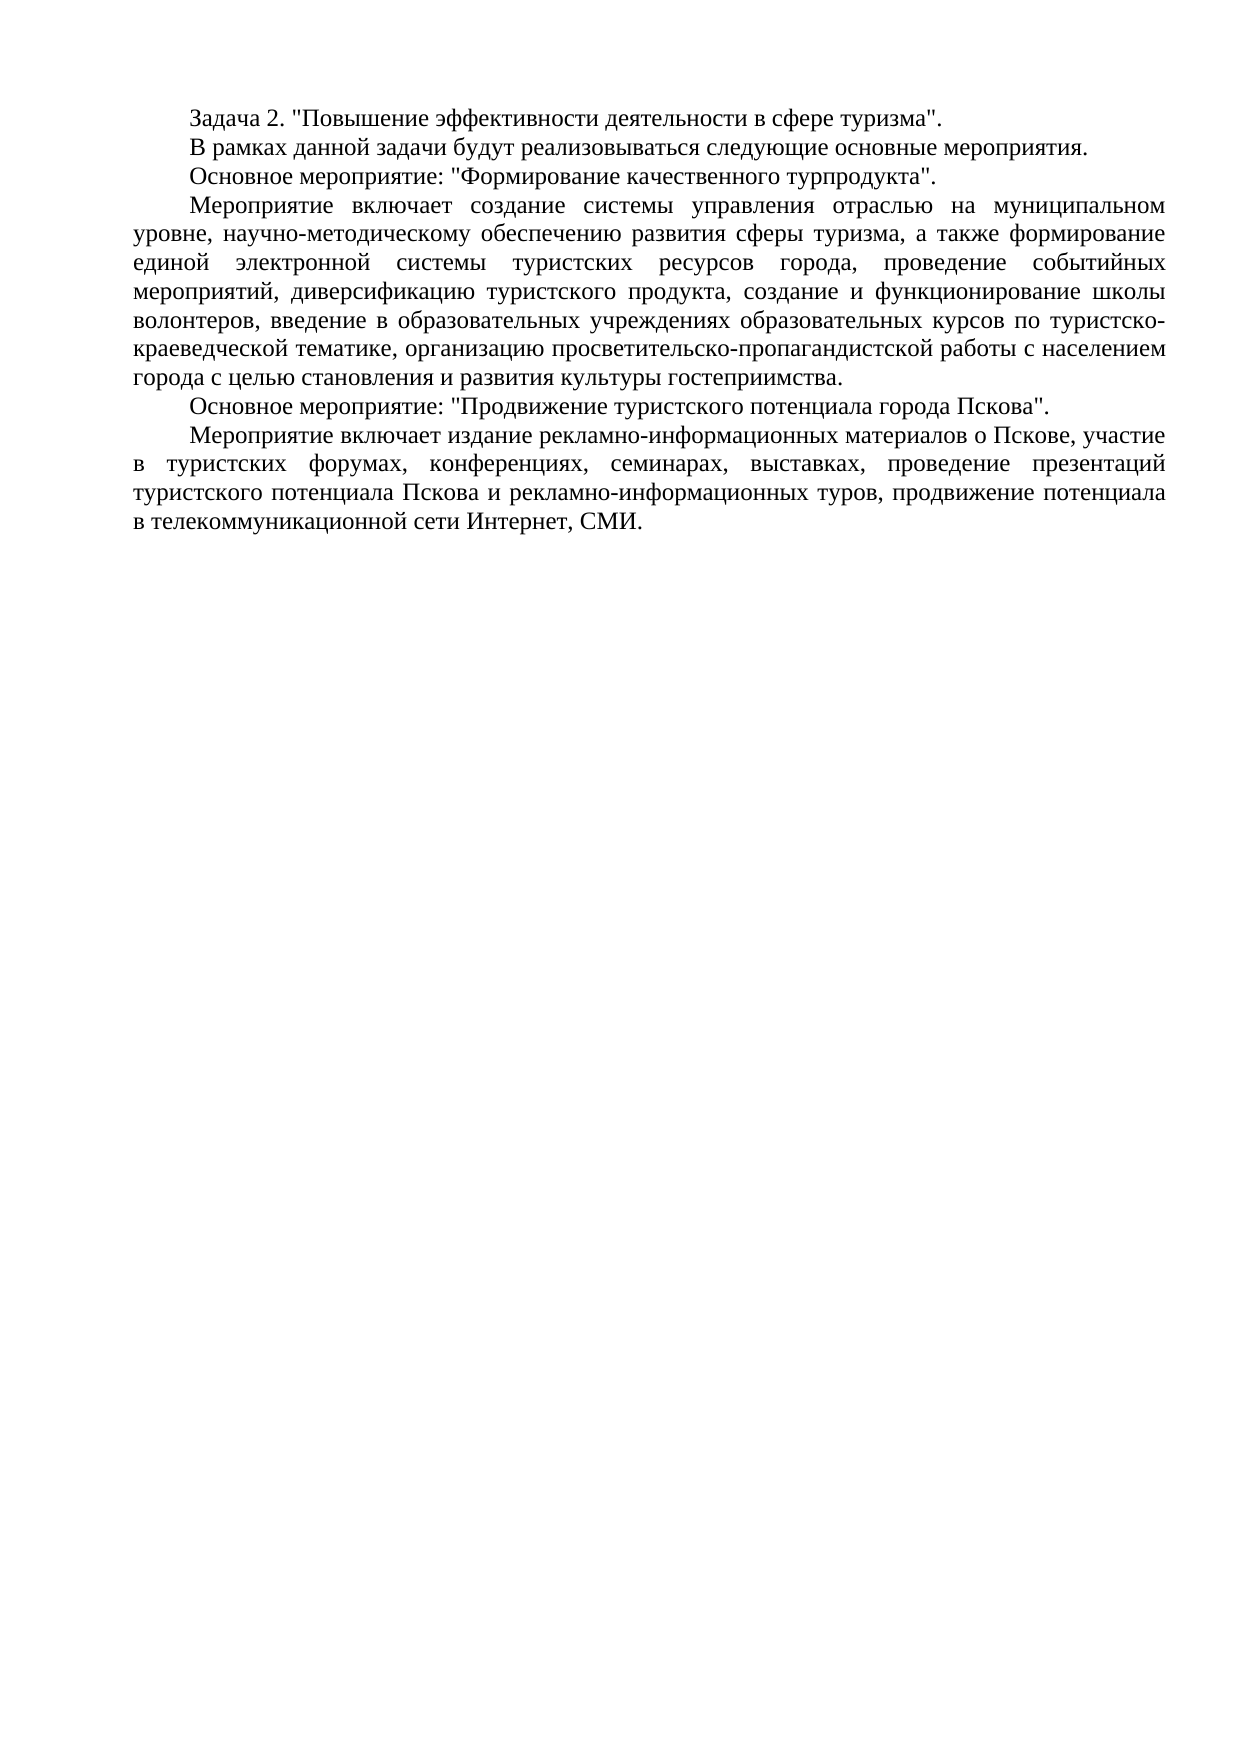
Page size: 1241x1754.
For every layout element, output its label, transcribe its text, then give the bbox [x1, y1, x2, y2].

text Мероприятие включает издание рекламно-информационных материалов о Пскове, участие в туристских форумах, конференциях, семинарах, выставках, проведение презентаций туристского потенциала Пскова и рекламно-информационных туров, продвижение потенциала в телекоммуникационной сети Интернет, СМИ. [133, 420, 1167, 535]
text Мероприятие включает создание системы управления отраслью на муниципальном уровне, научно-методическому обеспечению развития сферы туризма, а также формирование единой электронной системы туристских ресурсов города, проведение событийных мероприятий, диверсификацию туристского продукта, создание и функционирование школы волонтеров, введение в образовательных учреждениях образовательных курсов по туристско-краеведческой тематике, организацию просветительско-пропагандистской работы с населением города с целью становления и развития культуры гостеприимства. [133, 190, 1167, 391]
text В рамках данной задачи будут реализовываться следующие основные мероприятия. [133, 132, 1167, 161]
text Задача 2. "Повышение эффективности деятельности в сфере туризма". [133, 103, 1167, 132]
text Основное мероприятие: "Формирование качественного турпродукта". [133, 161, 1167, 190]
text Основное мероприятие: "Продвижение туристского потенциала города Пскова". [133, 391, 1167, 420]
